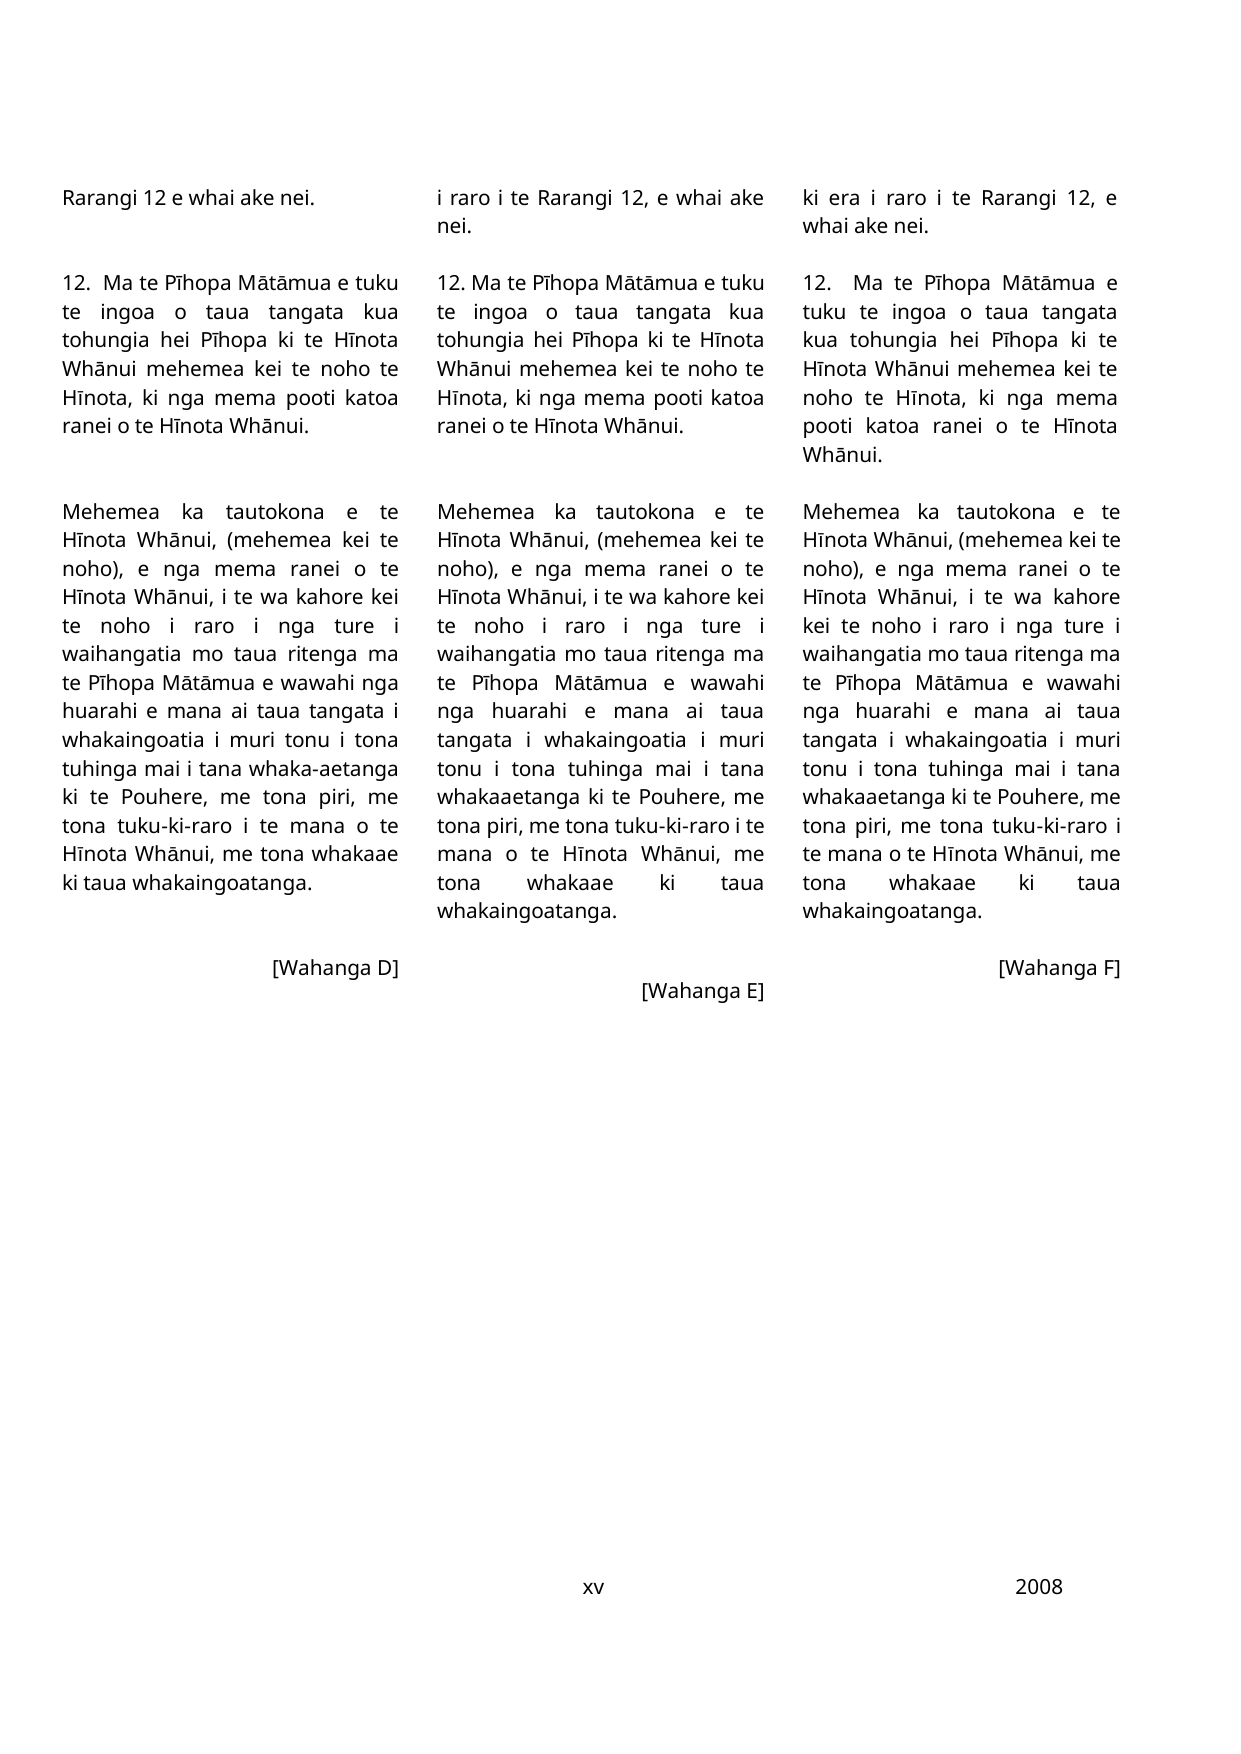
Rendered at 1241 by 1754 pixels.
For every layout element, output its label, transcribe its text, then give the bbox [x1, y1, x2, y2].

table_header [418, 183, 784, 268]
table_cell 12. Ma te Pīhopa Mātāmua e tuku te ingoa o taua tangata kua tohungia hei Pīhopa ki te Hīnota Whānui mehemea kei te noho te Hīnota, ki nga mema pooti katoa ranei o te Hīnota Whānui. [784, 268, 1137, 468]
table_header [43, 183, 418, 268]
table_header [784, 183, 1137, 268]
table_header Mehemea ka tautokona e te Hīnota Whānui, (mehemea kei te noho), e nga mema ranei o te Hīnota Whānui, i te wa kahore kei te noho i raro i nga ture i waihangatia mo taua ritenga ma te Pīhopa Mātāmua e wawahi nga huarahi e mana ai taua tangata i whakaingoatia i muri tonu i tona tuhinga mai i tana whakaaetanga ki te Pouhere, me tona piri, me tona tuku-ki-raro i te mana o te Hīnota Whānui, me tona whakaae ki taua whakaingoatanga. [Wahanga E] [418, 497, 783, 1004]
table_header Mehemea ka tautokona e te Hīnota Whānui, (mehemea kei te noho), e nga mema ranei o te Hīnota Whānui, i te wa kahore kei te noho i raro i nga ture i waihangatia mo taua ritenga ma te Pīhopa Mātāmua e wawahi nga huarahi e mana ai taua tangata i whakaingoatia i muri tonu i tona tuhinga mai i tana whakaaetanga ki te Pouhere, me tona piri, me tona tuku-ki-raro i te mana o te Hīnota Whānui, me tona whakaae ki taua whakaingoatanga. [Wahanga F] [784, 497, 1140, 1004]
table_cell 12. Ma te Pīhopa Mātāmua e tuku te ingoa o taua tangata kua tohungia hei Pīhopa ki te Hīnota Whānui mehemea kei te noho te Hīnota, ki nga mema pooti katoa ranei o te Hīnota Whānui. [418, 268, 784, 468]
table_header Mehemea ka tautokona e te Hīnota Whānui, (mehemea kei te noho), e nga mema ranei o te Hīnota Whānui, i te wa kahore kei te noho i raro i nga ture i waihangatia mo taua ritenga ma te Pīhopa Mātāmua e wawahi nga huarahi e mana ai taua tangata i whakaingoatia i muri tonu i tona tuhinga mai i tana whaka-aetanga ki te Pouhere, me tona piri, me tona tuku-ki-raro i te mana o te Hīnota Whānui, me tona whakaae ki taua whakaingoatanga. [Wahanga D] [43, 497, 418, 1004]
table_cell 12. Ma te Pīhopa Mātāmua e tuku te ingoa o taua tangata kua tohungia hei Pīhopa ki te Hīnota Whānui mehemea kei te noho te Hīnota, ki nga mema pooti katoa ranei o te Hīnota Whānui. [43, 268, 418, 468]
